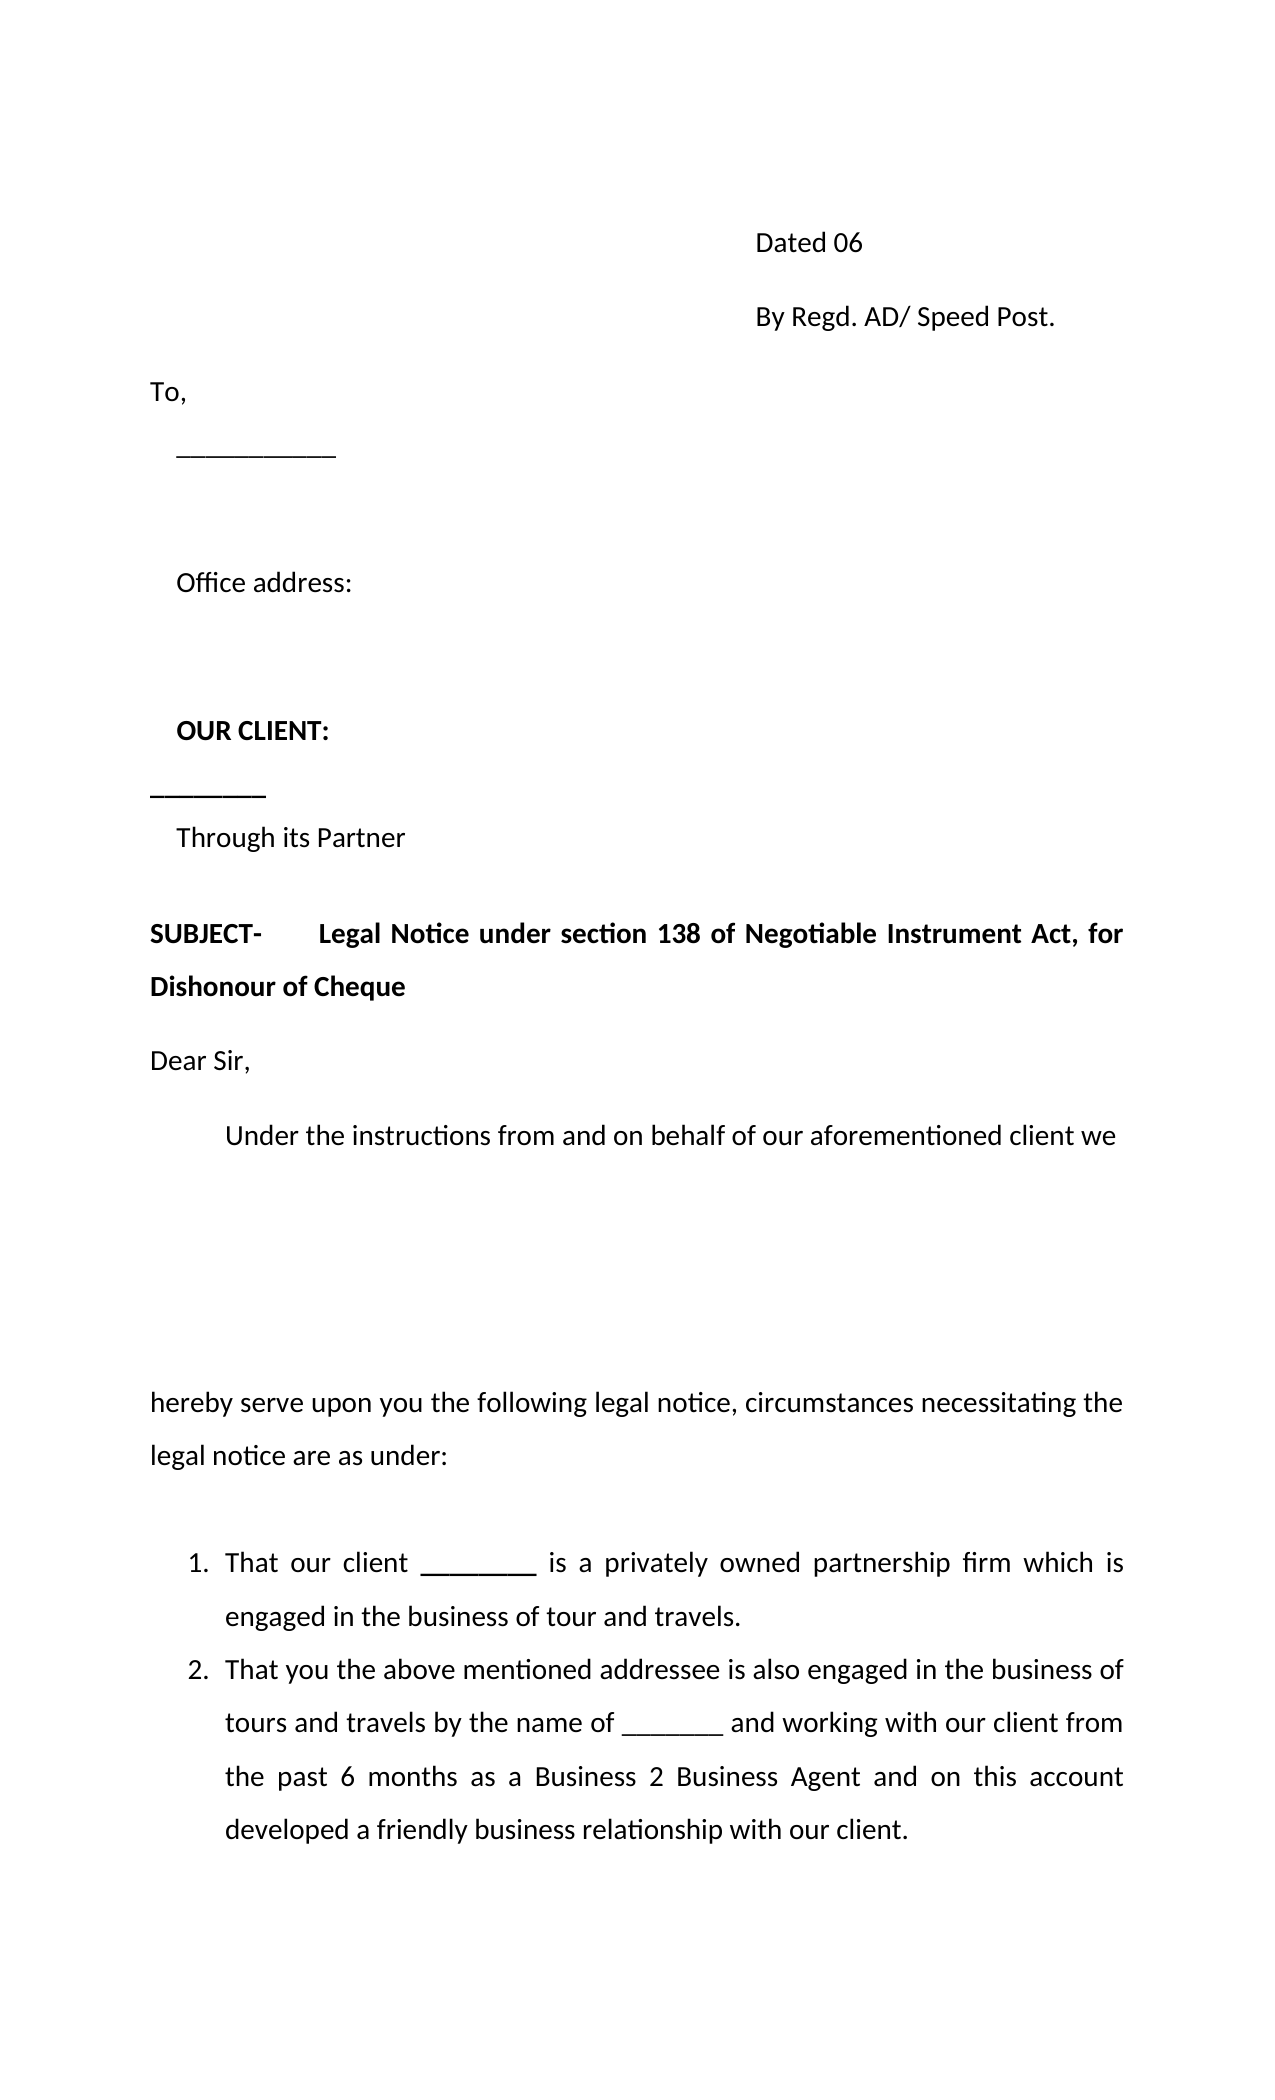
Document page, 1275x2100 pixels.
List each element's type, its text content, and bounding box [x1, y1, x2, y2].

text Through its Partner [150, 819, 1125, 855]
list That you the above mentioned addressee is also engaged in the business of tours and travels by the name of _______ and working with our client from the past 6 months as a Business 2 Business Agent and on this account developed a friendly business relationship with our client. [187, 1651, 1125, 1847]
text To, [150, 373, 1125, 408]
text Dated 06 [150, 224, 1125, 260]
text By Regd. AD/ Speed Post. [150, 298, 1125, 334]
text Under the instructions from and on behalf of our aforementioned client we [150, 1117, 1125, 1152]
text Office address: [150, 564, 1125, 599]
text SUBJECT- Legal Notice under section 138 of Negotiable Instrument Act, for Dishonour of Cheque [150, 915, 1125, 1004]
list That our client ________ is a privately owned partnership firm which is engaged in the business of tour and travels. [187, 1544, 1125, 1633]
text ___________ [150, 426, 1125, 462]
text ________ [150, 766, 1125, 802]
text OUR CLIENT: [150, 712, 1125, 748]
text hereby serve upon you the following legal notice, circumstances necessitating the legal notice are as under: [150, 1384, 1125, 1473]
text Dear Sir, [150, 1042, 1125, 1078]
